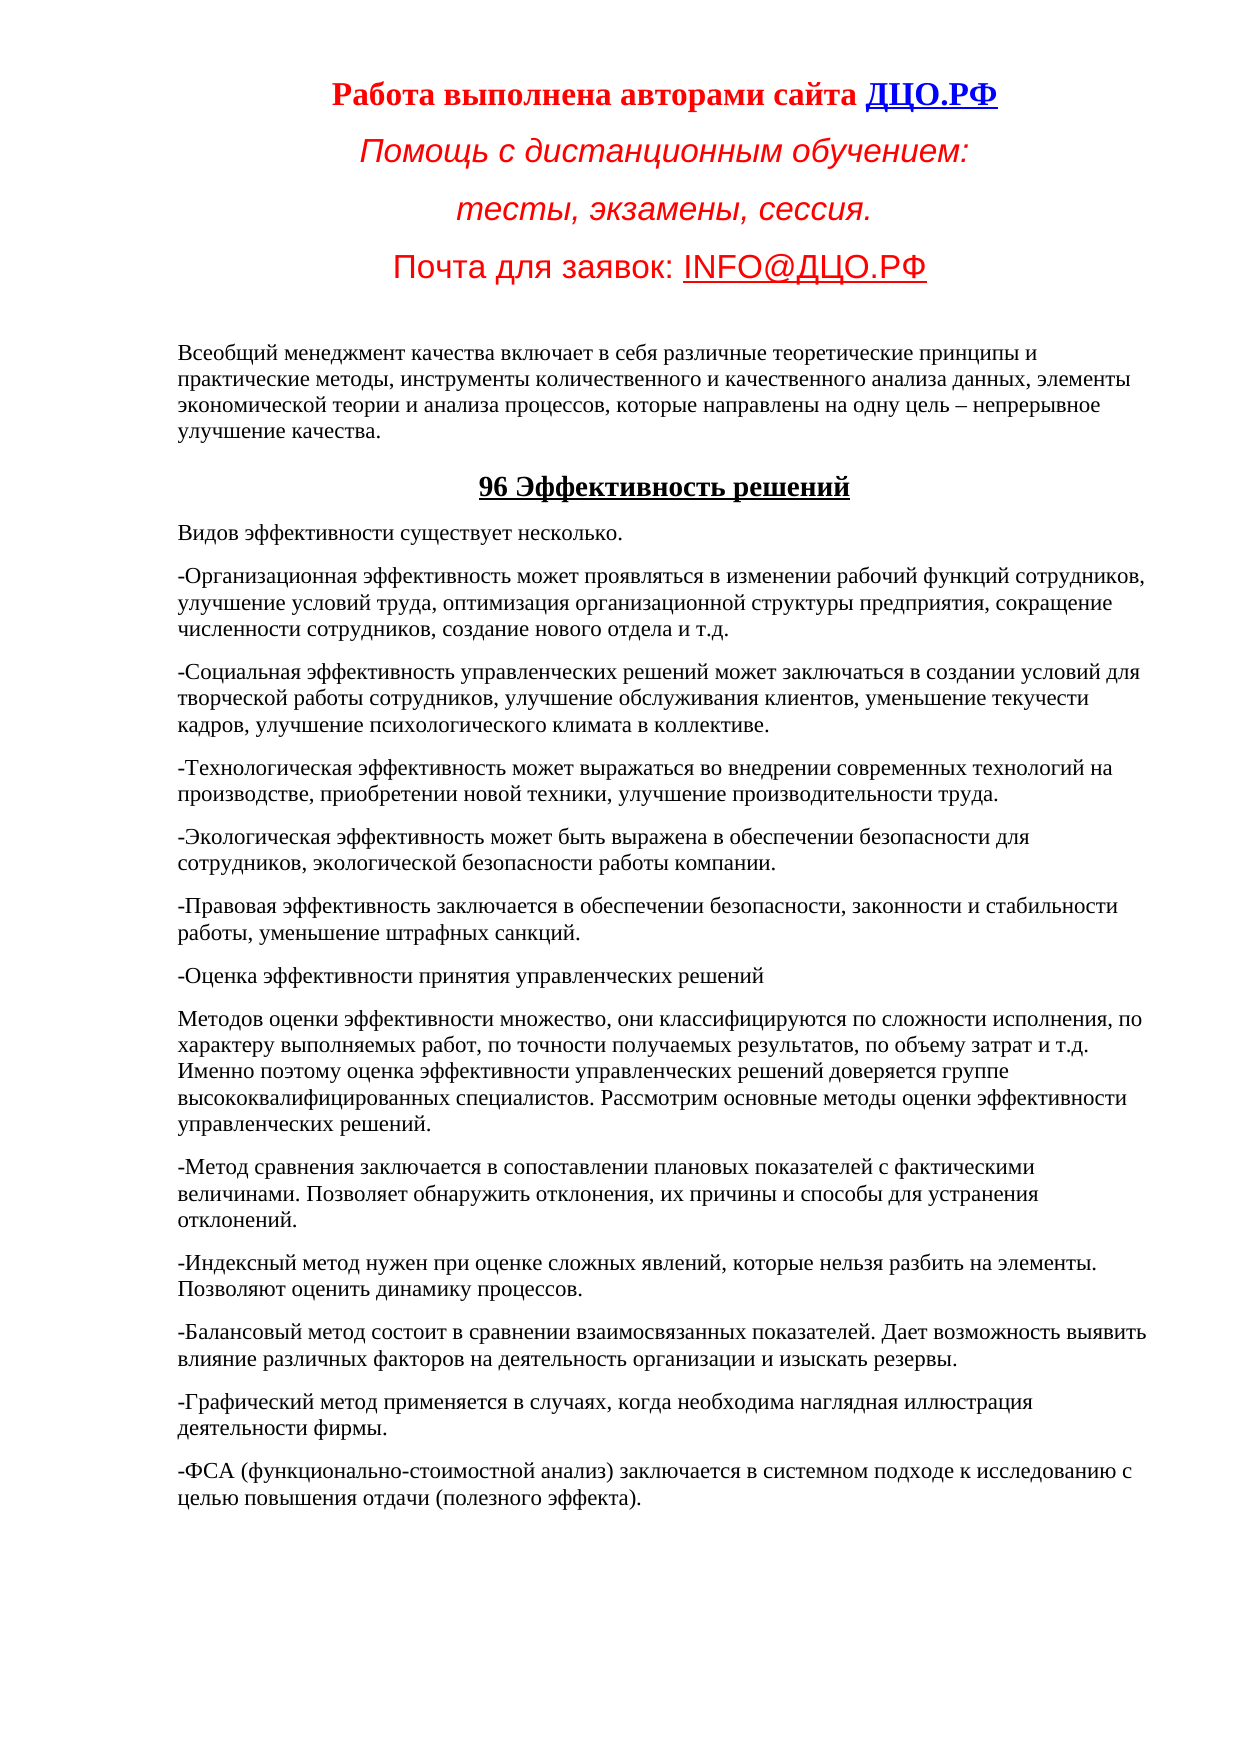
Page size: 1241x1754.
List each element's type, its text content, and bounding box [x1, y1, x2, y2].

text -Оценка эффективности принятия управленческих решений [177, 962, 1152, 988]
text -Метод сравнения заключается в сопоставлении плановых показателей с фактическими величинами. Позволяет обнаружить отклонения, их причины и способы для устранения отклонений. [177, 1153, 1152, 1232]
text Всеобщий менеджмент качества включает в себя различные теоретические принципы и практические методы, инструменты количественного и качественного анализа данных, элементы экономической теории и анализа процессов, которые направлены на одну цель – непрерывное улучшение качества. [177, 338, 1152, 444]
text -ФСА (функционально-стоимостной анализ) заключается в системном подходе к исследованию с целью повышения отдачи (полезного эффекта). [177, 1457, 1152, 1510]
subtitle 96 Эффективность решений [177, 469, 1152, 502]
text -Индексный метод нужен при оценке сложных явлений, которые нельзя разбить на элементы. Позволяют оценить динамику процессов. [177, 1249, 1152, 1302]
text -Технологическая эффективность может выражаться во внедрении современных технологий на производстве, приобретении новой техники, улучшение производительности труда. [177, 754, 1152, 806]
text -Социальная эффективность управленческих решений может заключаться в создании условий для творческой работы сотрудников, улучшение обслуживания клиентов, уменьшение текучести кадров, улучшение психологического климата в коллективе. [177, 658, 1152, 737]
text -Экологическая эффективность может быть выражена в обеспечении безопасности для сотрудников, экологической безопасности работы компании. [177, 823, 1152, 876]
text Видов эффективности существует несколько. [177, 519, 1152, 546]
text -Организационная эффективность может проявляться в изменении рабочий функций сотрудников, улучшение условий труда, оптимизация организационной структуры предприятия, сокращение численности сотрудников, создание нового отдела и т.д. [177, 562, 1152, 641]
text -Графический метод применяется в случаях, когда необходима наглядная иллюстрация деятельности фирмы. [177, 1388, 1152, 1441]
text -Балансовый метод состоит в сравнении взаимосвязанных показателей. Дает возможность выявить влияние различных факторов на деятельность организации и изыскать резервы. [177, 1318, 1152, 1371]
text Методов оценки эффективности множество, они классифицируются по сложности исполнения, по характеру выполняемых работ, по точности получаемых результатов, по объему затрат и т.д. Именно поэтому оценка эффективности управленческих решений доверяется группе высококвалифицированных специалистов. Рассмотрим основные методы оценки эффективности управленческих решений. [177, 1005, 1152, 1137]
text -Правовая эффективность заключается в обеспечении безопасности, законности и стабильности работы, уменьшение штрафных санкций. [177, 892, 1152, 945]
